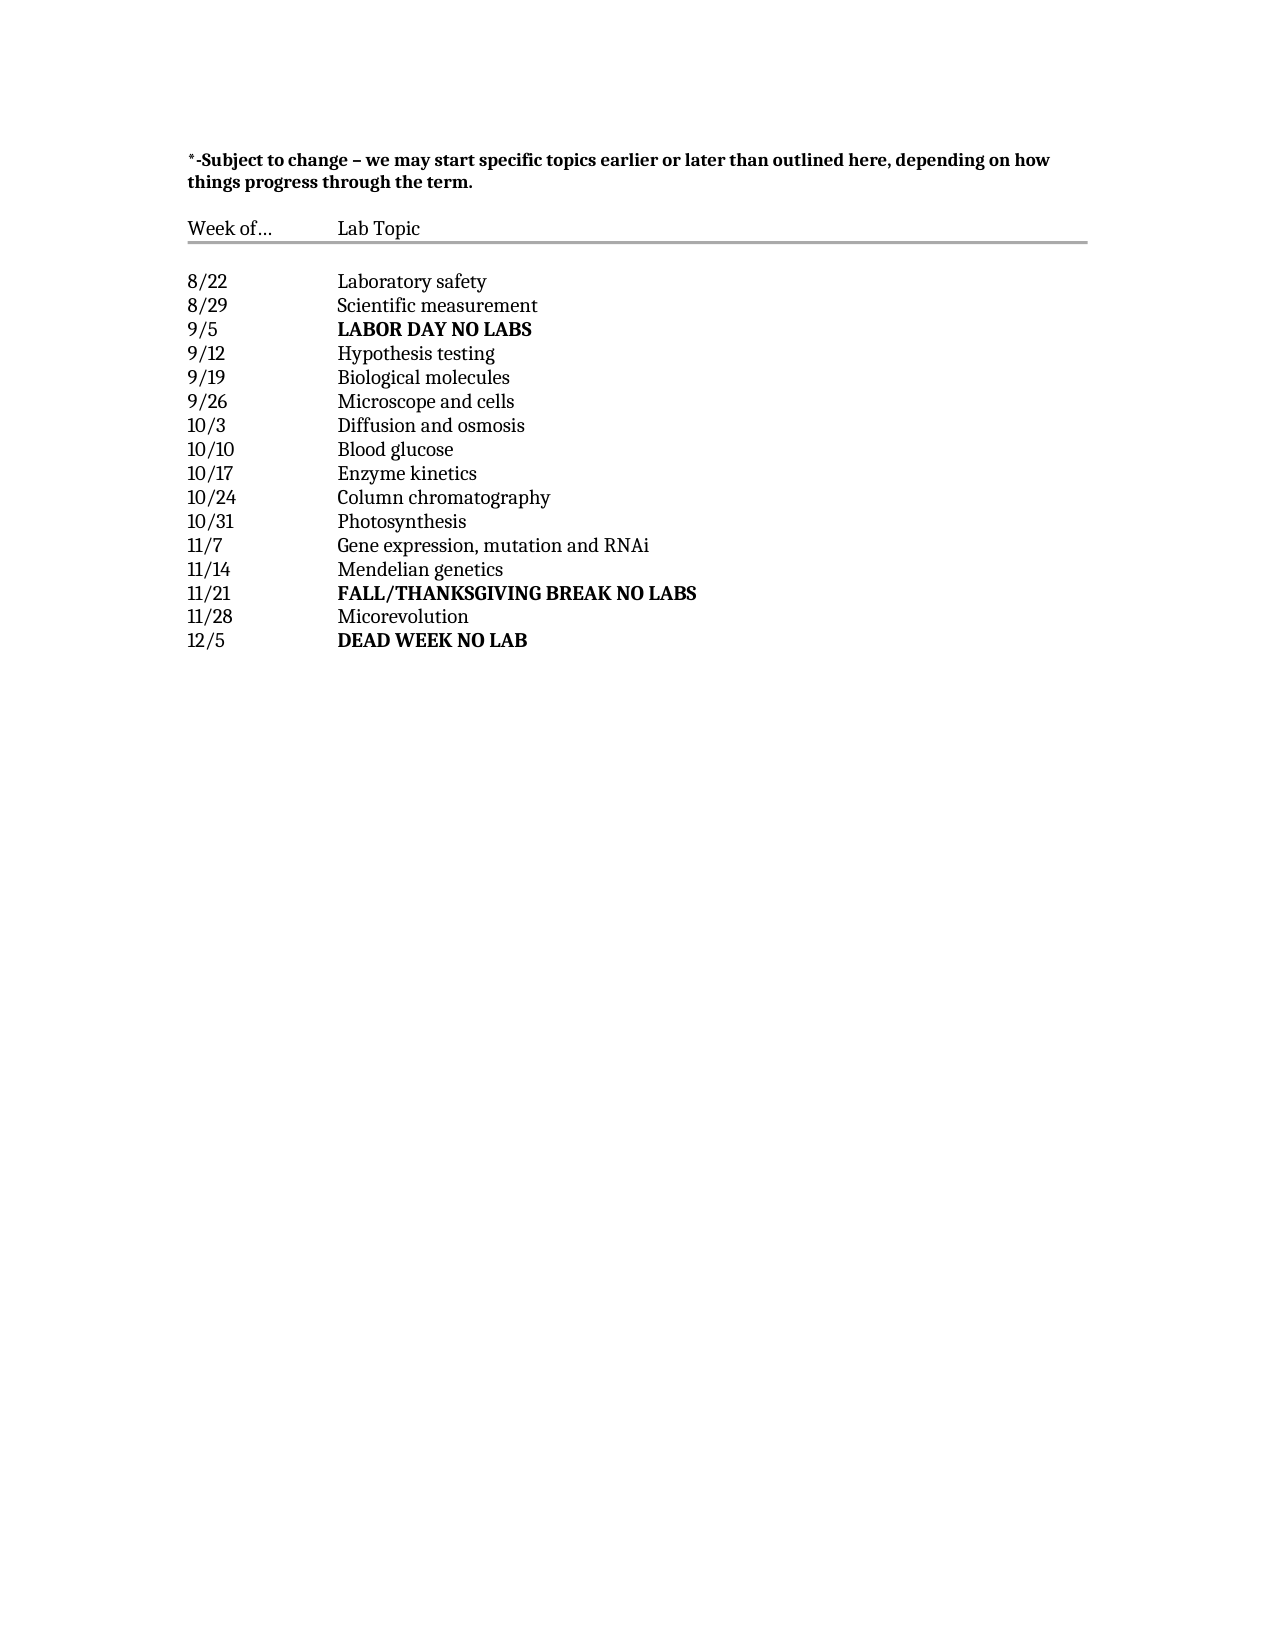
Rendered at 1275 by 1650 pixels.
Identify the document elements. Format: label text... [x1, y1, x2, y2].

text 10/10 Blood glucose [187, 437, 1087, 461]
text *-Subject to change – we may start specific topics earlier or later than outlined here, depending on how things progress through the term. [187, 150, 1087, 193]
text 11/7 Gene expression, mutation and RNAi [187, 533, 1087, 557]
text 10/17 Enzyme kinetics [187, 461, 1087, 485]
text Week of… Lab Topic [187, 217, 1087, 241]
text 11/28 Micorevolution [187, 605, 1087, 629]
text 10/31 Photosynthesis [187, 509, 1087, 533]
text 12/5 DEAD WEEK NO LAB [187, 629, 1087, 653]
text 11/21 FALL/THANKSGIVING BREAK NO LABS [187, 581, 1087, 605]
text 9/5 LABOR DAY NO LABS [187, 318, 1087, 342]
text 9/26 Microscope and cells [187, 389, 1087, 413]
text 8/22 Laboratory safety [187, 270, 1087, 294]
text 10/3 Diffusion and osmosis [187, 413, 1087, 437]
text 11/14 Mendelian genetics [187, 557, 1087, 581]
text 10/24 Column chromatography [187, 485, 1087, 509]
text 9/19 Biological molecules [187, 366, 1087, 389]
text 8/29 Scientific measurement [187, 294, 1087, 318]
text 9/12 Hypothesis testing [187, 342, 1087, 366]
